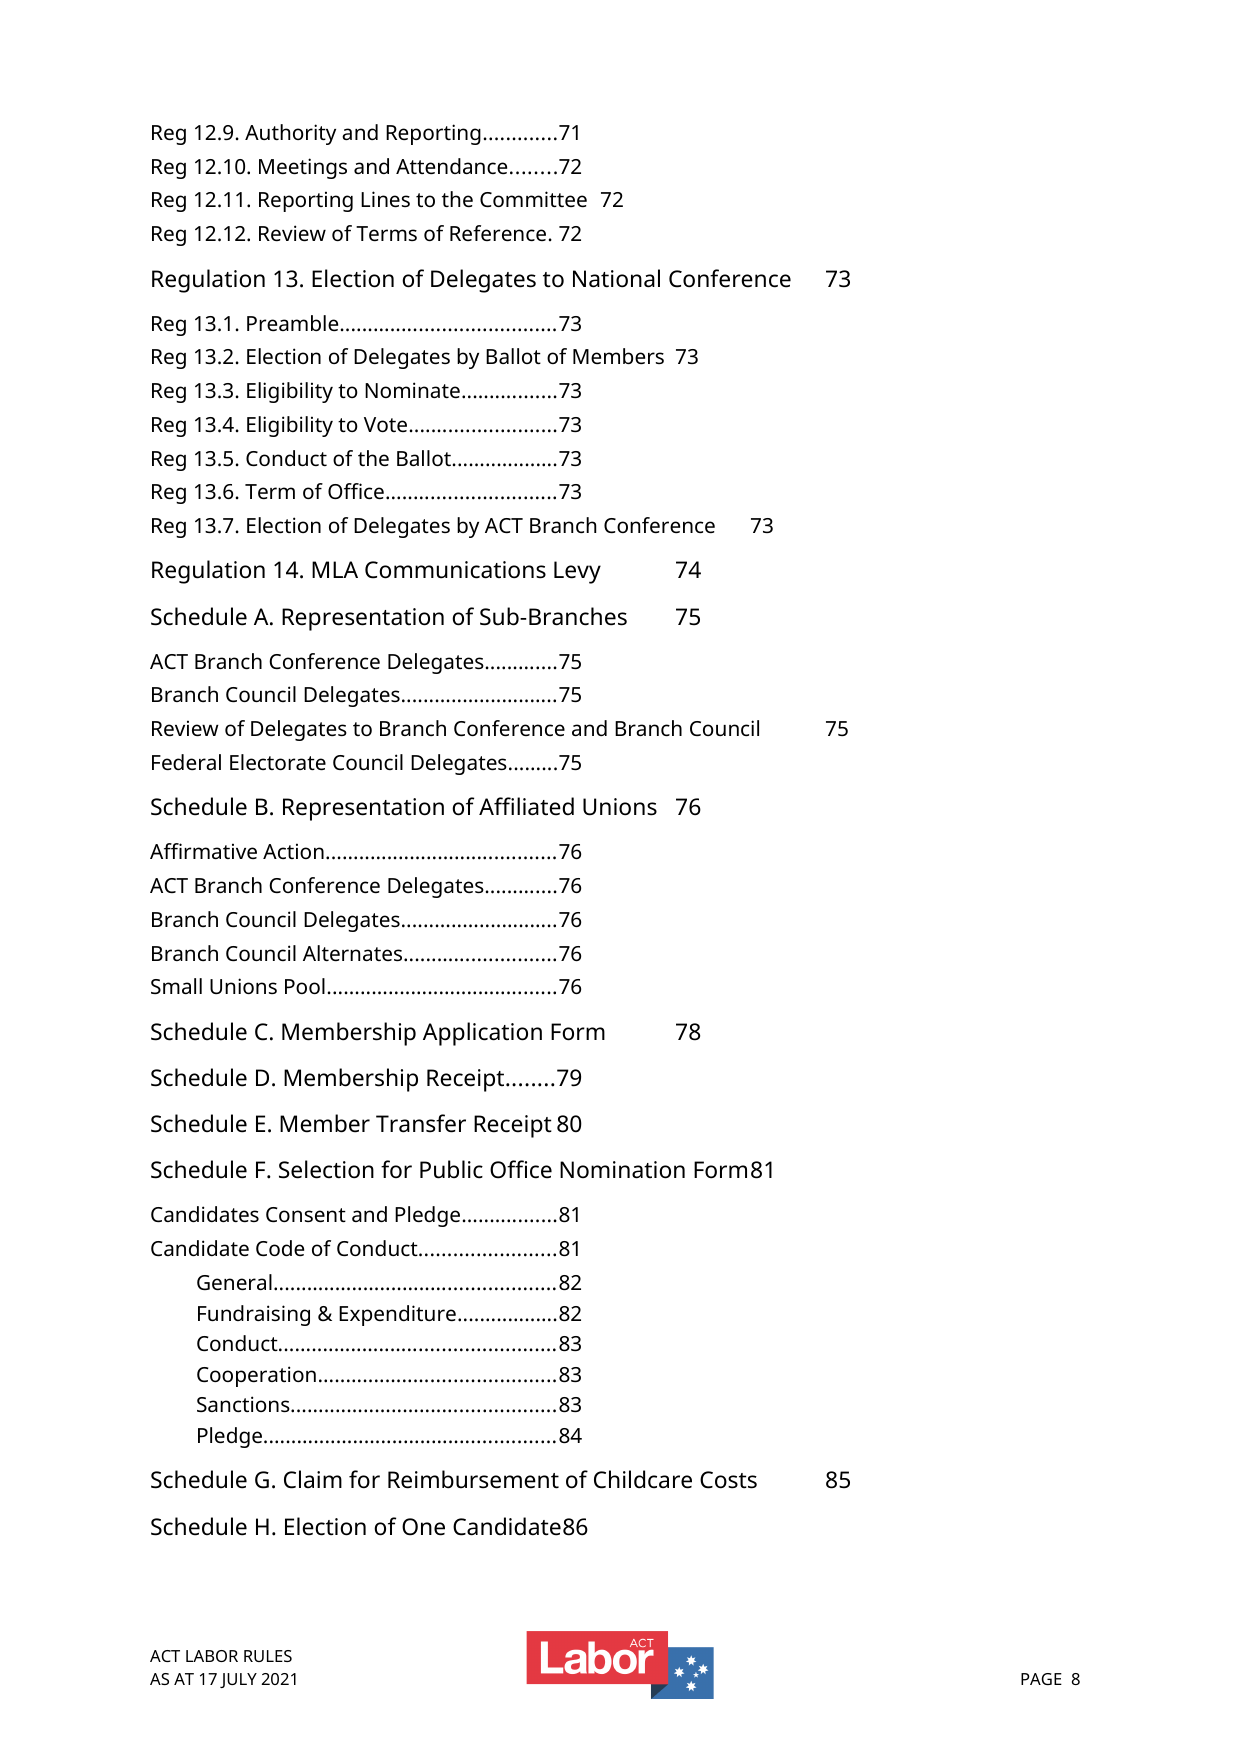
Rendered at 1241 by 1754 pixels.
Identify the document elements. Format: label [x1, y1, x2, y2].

picture [526, 1631, 714, 1699]
